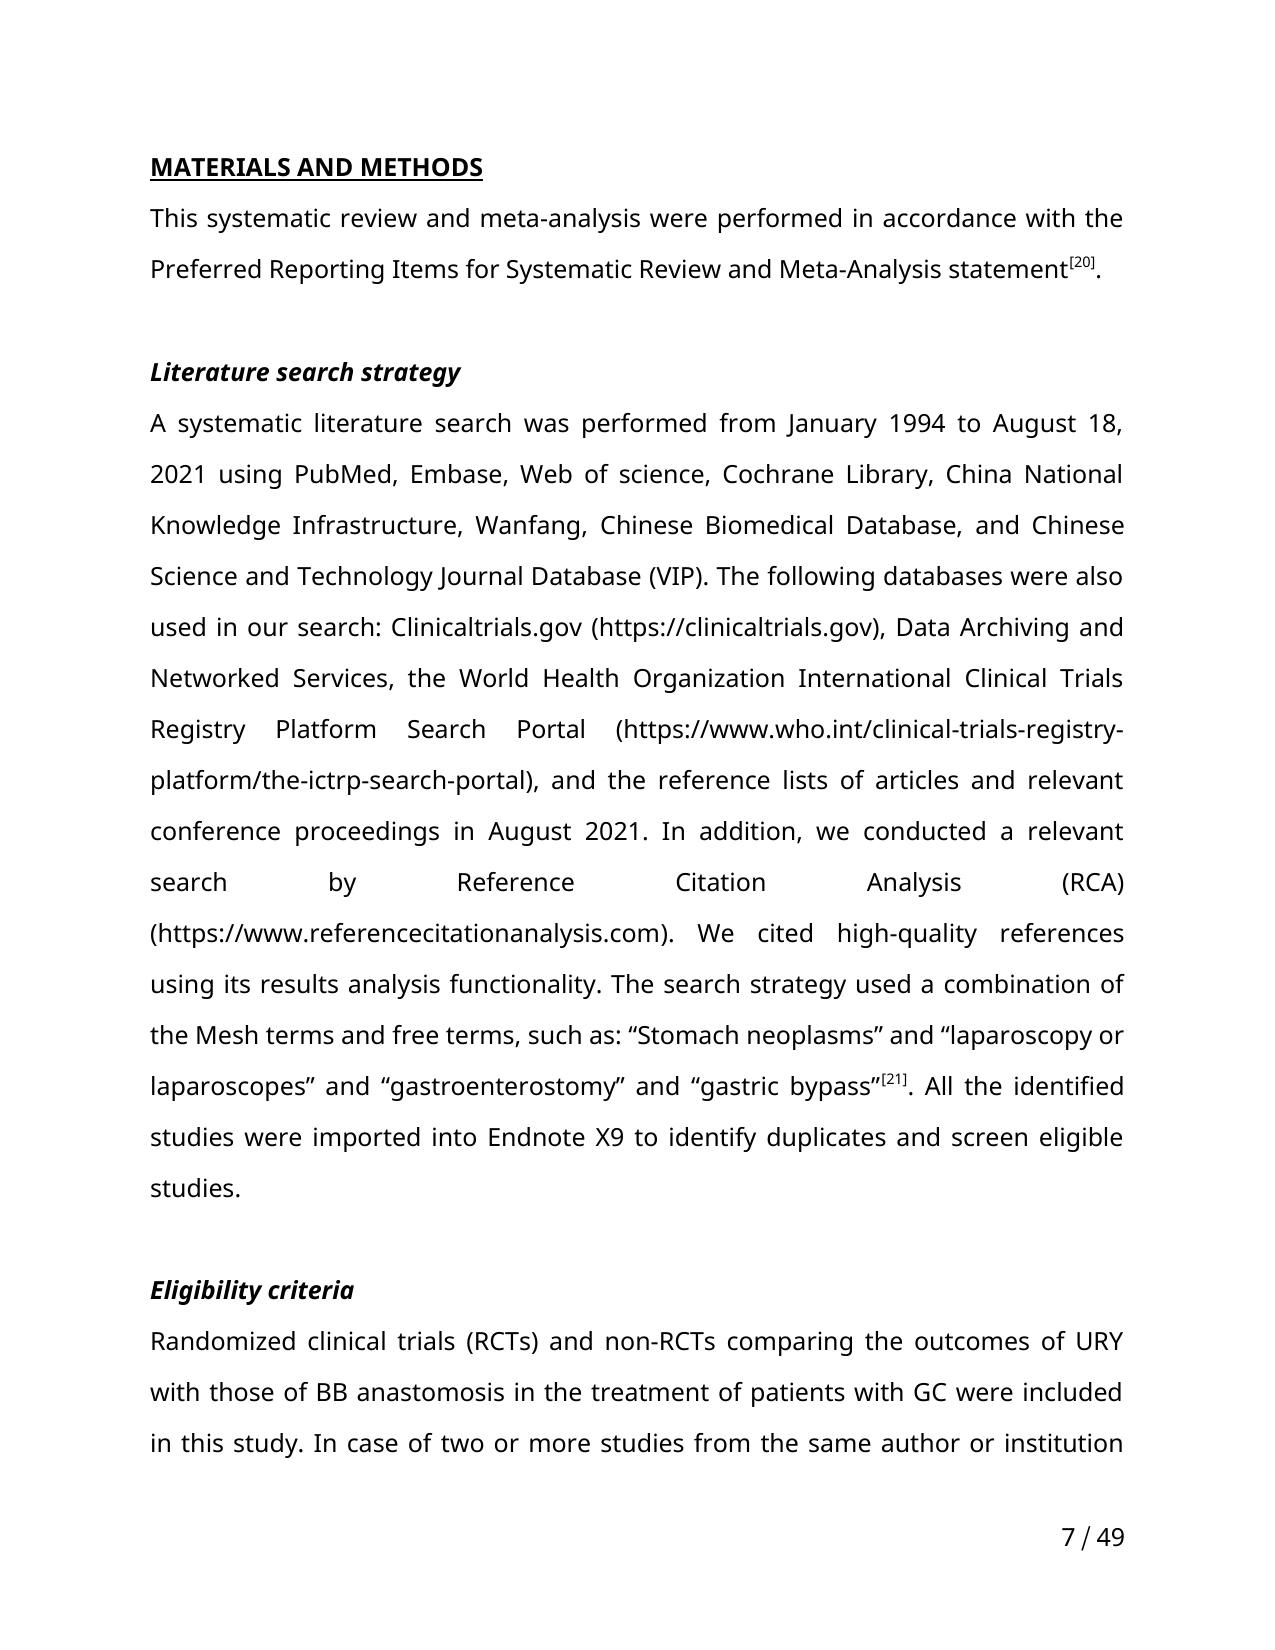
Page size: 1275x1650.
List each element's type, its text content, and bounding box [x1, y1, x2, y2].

text This systematic review and meta-analysis were performed in accordance with the Preferred Reporting Items for Systematic Review and Meta-Analysis statement[20]. [150, 201, 1125, 286]
text MATERIALS AND METHODS [150, 150, 1125, 184]
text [150, 1324, 1125, 1460]
text Eligibility criteria [150, 1273, 1125, 1307]
text A systematic literature search was performed from January 1994 to August 18, 2021 using PubMed, Embase, Web of science, Cochrane Library, China National Knowledge Infrastructure, Wanfang, Chinese Biomedical Database, and Chinese Science and Technology Journal Database (VIP). The following databases were also used in our search: Clinicaltrials.gov (https://clinicaltrials.gov), Data Archiving and Networked Services, the World Health Organization International Clinical Trials Registry Platform Search Portal (https://www.who.int/clinical-trials-registry-platform/the-ictrp-search-portal), and the reference lists of articles and relevant conference proceedings in August 2021. In addition, we conducted a relevant search by Reference Citation Analysis (RCA) (https://www.referencecitationanalysis.com). We cited high-quality references using its results analysis functionality. The search strategy used a combination of the Mesh terms and free terms, such as: “Stomach neoplasms” and “laparoscopy or laparoscopes” and “gastroenterostomy” and “gastric bypass”[21]. All the identified studies were imported into Endnote X9 to identify duplicates and screen eligible studies. [150, 405, 1125, 1205]
text Literature search strategy [150, 354, 1125, 388]
